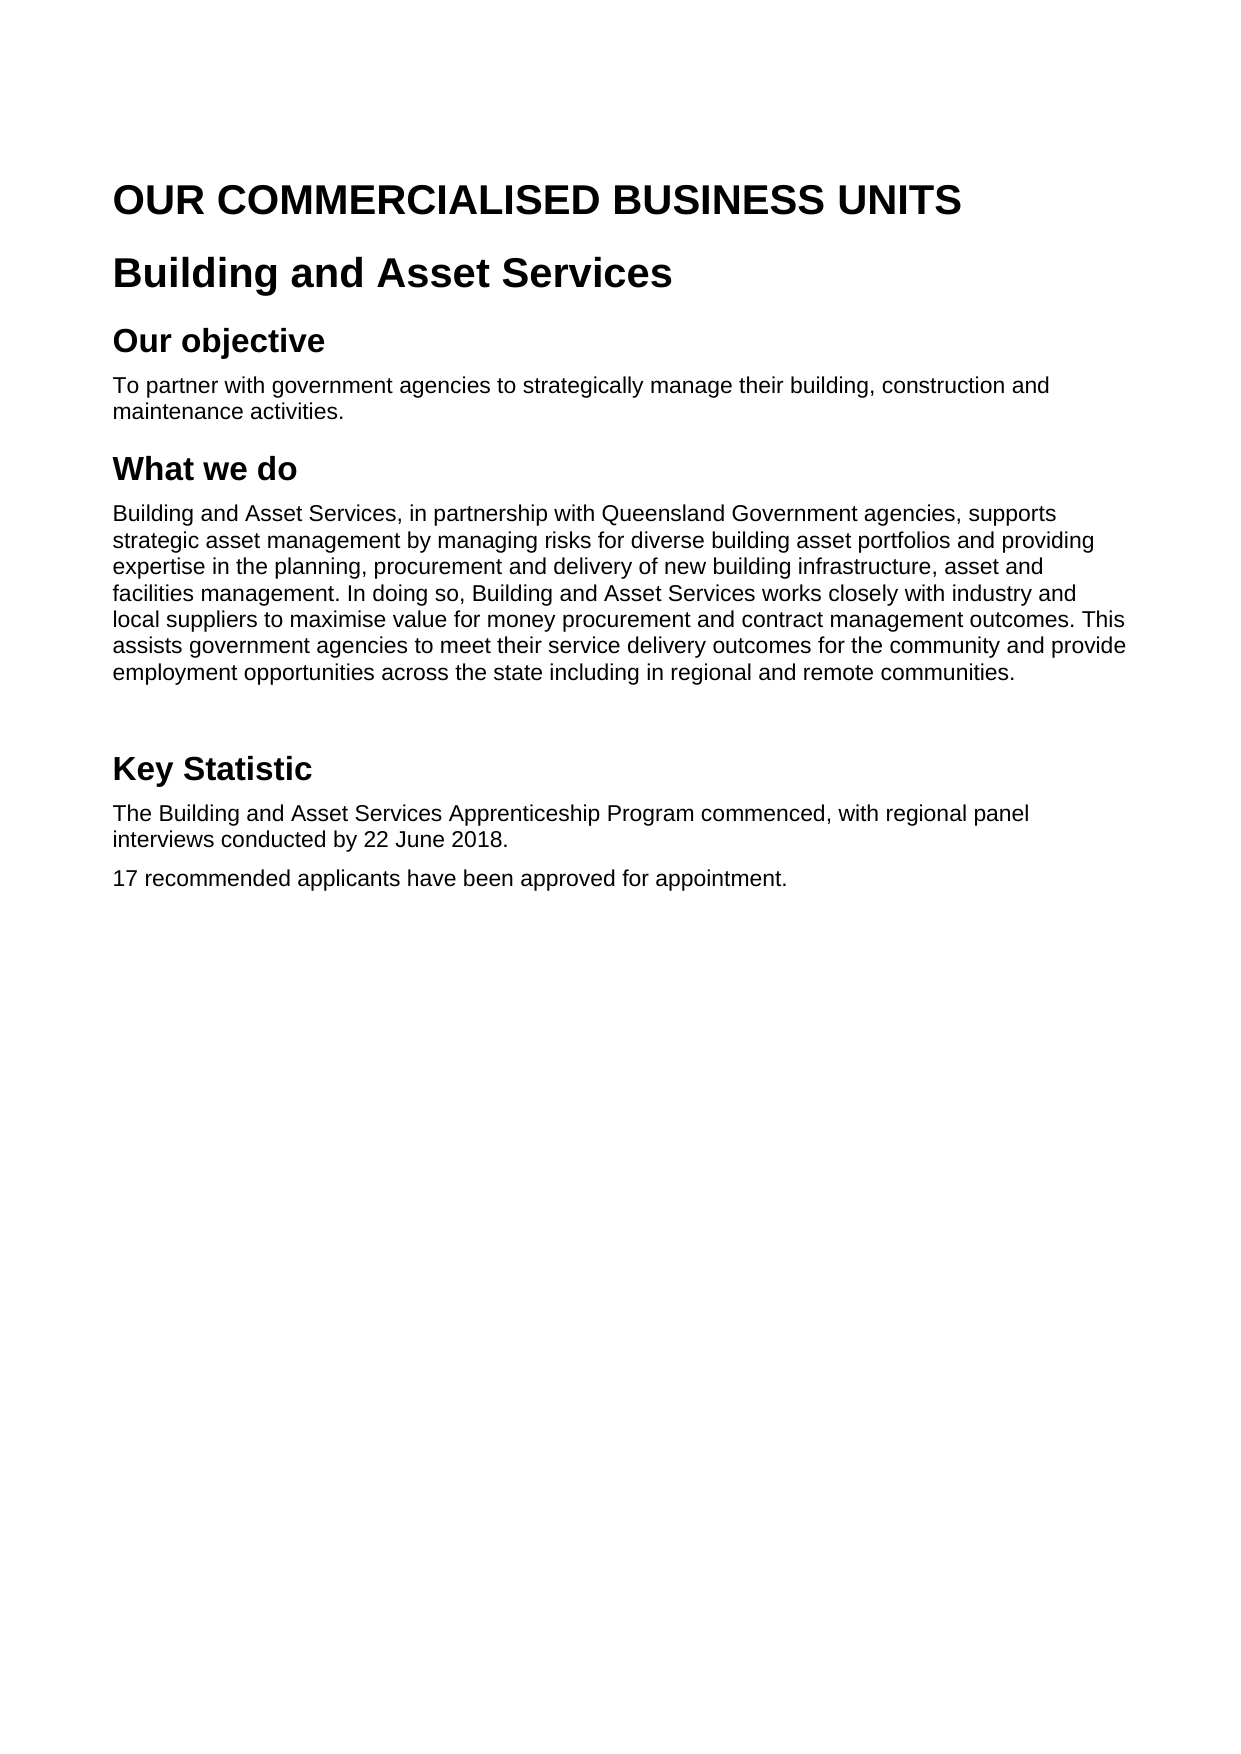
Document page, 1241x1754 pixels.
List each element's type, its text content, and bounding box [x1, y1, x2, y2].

subtitle Key Statistic [112, 749, 1128, 787]
text To partner with government agencies to strategically manage their building, construction and maintenance activities. [112, 372, 1128, 424]
text 17 recommended applicants have been approved for appointment. [112, 865, 1128, 891]
subtitle Building and Asset Services [112, 248, 1128, 296]
subtitle Our objective [112, 321, 1128, 359]
subtitle What we do [112, 449, 1128, 488]
subtitle Our Commercialised Business Units [112, 175, 1128, 223]
text The Building and Asset Services Apprenticeship Program commenced, with regional panel interviews conducted by 22 June 2018. [112, 800, 1128, 852]
text Building and Asset Services, in partnership with Queensland Government agencies, supports strategic asset management by managing risks for diverse building asset portfolios and providing expertise in the planning, procurement and delivery of new building infrastructure, asset and facilities management. In doing so, Building and Asset Services works closely with industry and local suppliers to maximise value for money procurement and contract management outcomes. This assists government agencies to meet their service delivery outcomes for the community and provide employment opportunities across the state including in regional and remote communities. [112, 500, 1128, 685]
